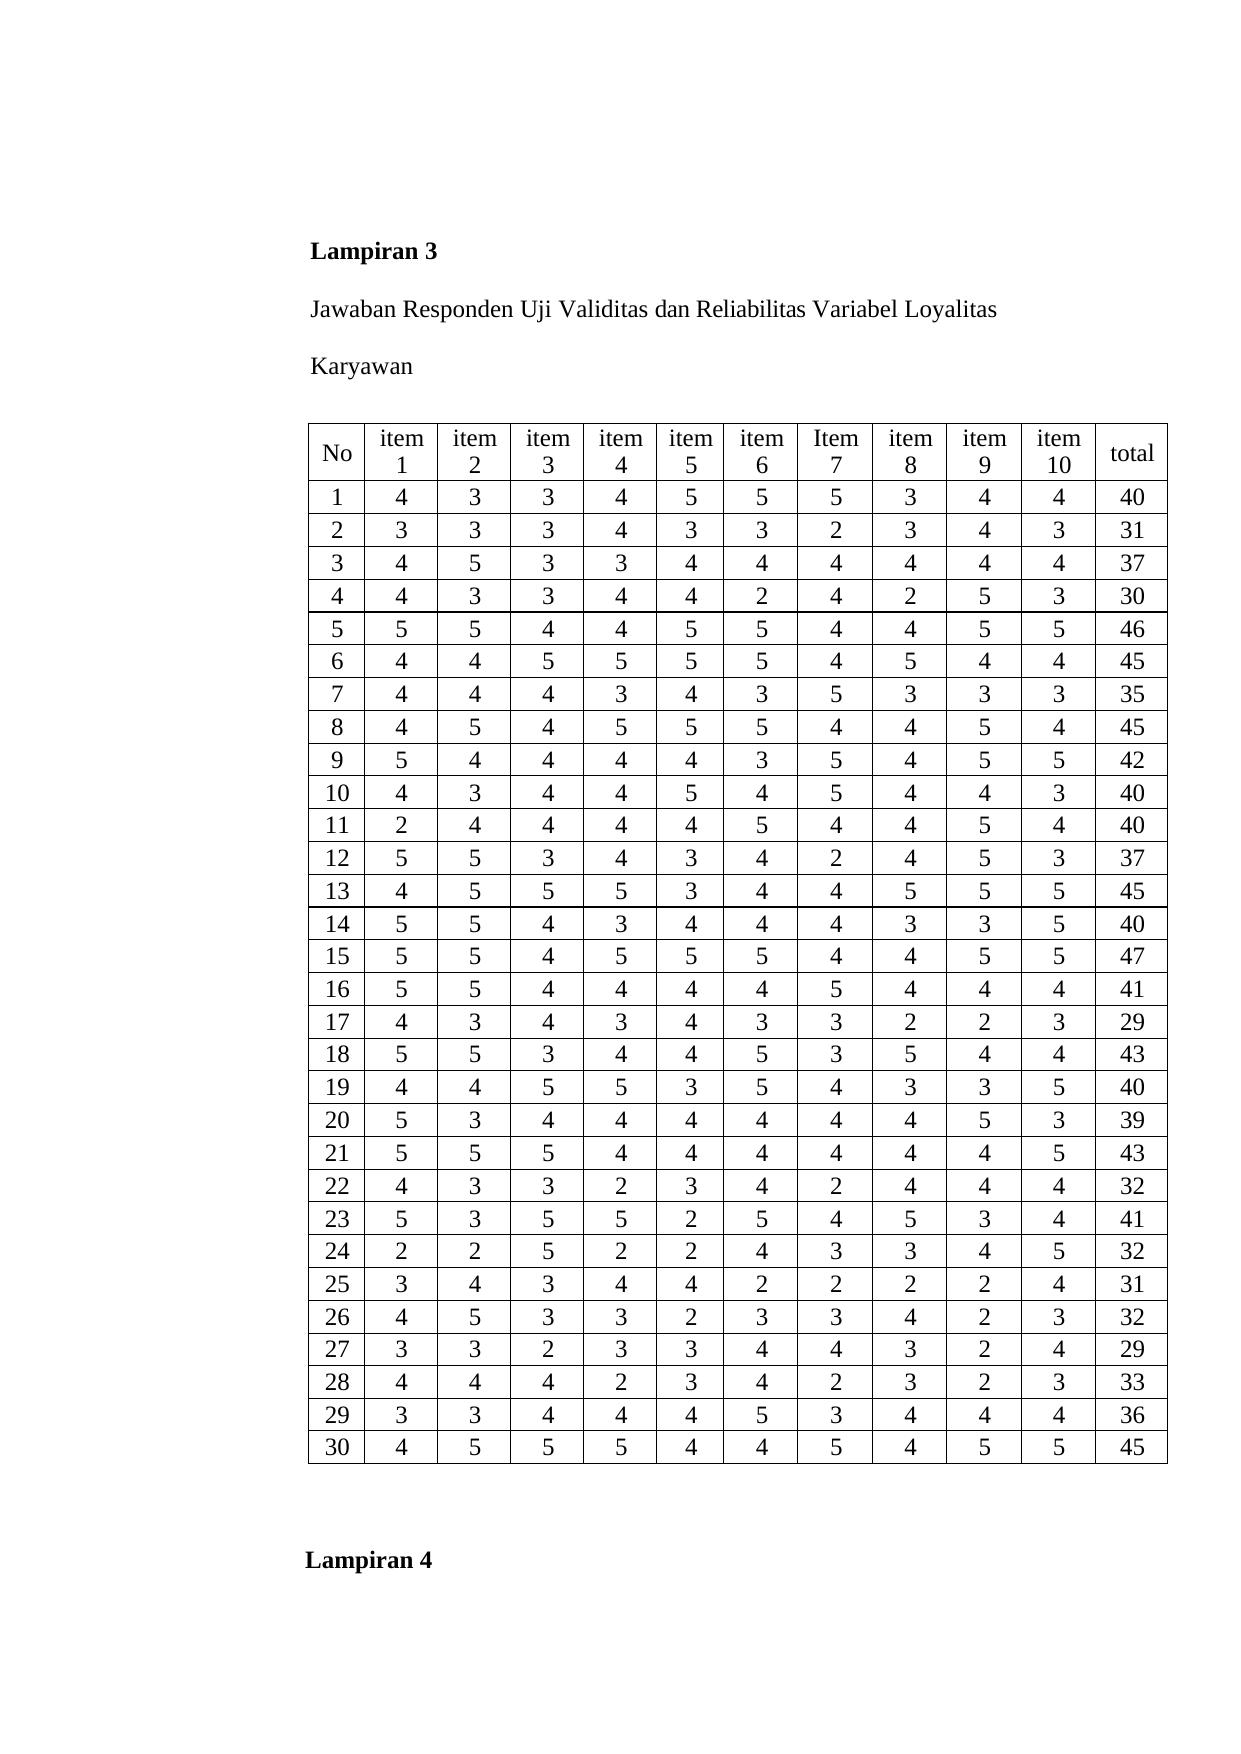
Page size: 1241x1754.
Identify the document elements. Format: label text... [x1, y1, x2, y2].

table_cell 39 [1096, 1104, 1167, 1136]
table_cell 3 [873, 1071, 946, 1103]
table_cell 4 [798, 908, 872, 939]
table_cell 40 [1096, 908, 1167, 939]
table_cell 2 [657, 1235, 723, 1267]
table_cell 2 [947, 1006, 1021, 1037]
table_cell 4 [657, 1268, 723, 1300]
table_cell 5 [724, 481, 797, 513]
table_cell 4 [511, 744, 583, 775]
table_cell 5 [1022, 613, 1095, 644]
table_cell 4 [798, 645, 872, 677]
table_cell 2 [511, 1334, 583, 1365]
table_cell 4 [657, 1039, 723, 1070]
table_cell 5 [438, 1431, 510, 1463]
table_cell 4 [798, 580, 872, 611]
table_cell 5 [438, 1301, 510, 1332]
table_cell 8 [309, 711, 364, 742]
table_cell 4 [438, 1071, 510, 1103]
table_cell 3 [584, 1006, 656, 1037]
table_cell 4 [365, 776, 437, 808]
table_cell 4 [511, 908, 583, 939]
table_cell 2 [947, 1268, 1021, 1300]
table_cell 2 [724, 1268, 797, 1300]
table_cell 4 [657, 908, 723, 939]
table_cell 4 [584, 973, 656, 1005]
table_cell 3 [511, 580, 583, 611]
table_cell 4 [947, 1399, 1021, 1430]
table_cell 3 [657, 1071, 723, 1103]
table_cell 37 [1096, 547, 1167, 578]
table_cell 4 [724, 842, 797, 873]
table_cell 4 [798, 711, 872, 742]
table_cell 3 [873, 481, 946, 513]
table_cell 5 [798, 973, 872, 1005]
table_cell 5 [657, 940, 723, 972]
table_cell 5 [1022, 744, 1095, 775]
table_cell 4 [724, 908, 797, 939]
table_cell 5 [438, 973, 510, 1005]
table_cell 5 [657, 645, 723, 677]
table_cell 3 [511, 1039, 583, 1070]
table_cell 4 [1022, 1202, 1095, 1234]
table_cell 5 [511, 1235, 583, 1267]
table_cell 4 [1022, 1170, 1095, 1201]
table_cell 4 [657, 547, 723, 578]
table_cell 4 [947, 973, 1021, 1005]
table_cell 29 [309, 1399, 364, 1430]
table_cell 3 [438, 1104, 510, 1136]
table_cell 36 [1096, 1399, 1167, 1430]
table_cell 5 [657, 711, 723, 742]
table_cell 4 [438, 1366, 510, 1398]
table_cell 3 [438, 514, 510, 546]
table_cell 7 [309, 678, 364, 710]
table_cell 4 [511, 973, 583, 1005]
table_cell 2 [947, 1366, 1021, 1398]
table_cell 4 [511, 1006, 583, 1037]
table_cell 4 [584, 1137, 656, 1168]
table_cell 4 [947, 481, 1021, 513]
table_cell 5 [798, 744, 872, 775]
table_cell 3 [657, 842, 723, 873]
table_cell 2 [873, 1006, 946, 1037]
table_cell 3 [724, 1006, 797, 1037]
table_cell 2 [873, 580, 946, 611]
table_cell 5 [947, 711, 1021, 742]
table_cell 3 [438, 1170, 510, 1201]
table_cell 5 [365, 940, 437, 972]
table_cell 40 [1096, 481, 1167, 513]
list Lampiran 4 [236, 1546, 1063, 1574]
table_cell 4 [365, 481, 437, 513]
table_cell 5 [873, 875, 946, 906]
table_cell 4 [873, 1399, 946, 1430]
table_cell 2 [584, 1170, 656, 1201]
table_cell 5 [724, 1202, 797, 1234]
table_cell 4 [724, 973, 797, 1005]
table_cell 4 [873, 973, 946, 1005]
table_cell 5 [947, 613, 1021, 644]
table_cell 18 [309, 1039, 364, 1070]
table_cell 4 [584, 514, 656, 546]
table_cell 3 [947, 678, 1021, 710]
table_cell 3 [798, 1301, 872, 1332]
table_cell 6 [309, 645, 364, 677]
table_cell 4 [365, 1071, 437, 1103]
table_cell 4 [365, 645, 437, 677]
table_cell 35 [1096, 678, 1167, 710]
table_cell 5 [438, 711, 510, 742]
table_cell 3 [365, 1399, 437, 1430]
table_cell 5 [438, 1137, 510, 1168]
table_cell 4 [798, 1137, 872, 1168]
table_cell 4 [873, 744, 946, 775]
table_cell 3 [511, 842, 583, 873]
table_cell 2 [947, 1301, 1021, 1332]
table_cell 4 [1022, 481, 1095, 513]
table_cell 3 [511, 1268, 583, 1300]
table_cell 2 [798, 514, 872, 546]
table_cell 40 [1096, 776, 1167, 808]
table_cell 23 [309, 1202, 364, 1234]
table_cell 5 [584, 645, 656, 677]
table_cell 4 [365, 711, 437, 742]
table_cell 5 [657, 776, 723, 808]
table_cell 5 [584, 711, 656, 742]
table_header item 1 [365, 424, 437, 480]
table_cell 4 [724, 1104, 797, 1136]
table_cell 5 [511, 875, 583, 906]
table_cell 5 [873, 1039, 946, 1070]
table_cell 2 [947, 1334, 1021, 1365]
table_cell 4 [798, 809, 872, 841]
table_cell 4 [309, 580, 364, 611]
table_cell 2 [798, 1268, 872, 1300]
table_cell 4 [947, 1039, 1021, 1070]
table_cell 4 [873, 1301, 946, 1332]
table_cell 32 [1096, 1301, 1167, 1332]
table_cell 5 [365, 744, 437, 775]
table_header item 3 [511, 424, 583, 480]
table_cell 5 [724, 1071, 797, 1103]
table_cell 5 [511, 645, 583, 677]
table_cell 20 [309, 1104, 364, 1136]
table_cell 2 [798, 1366, 872, 1398]
table_cell 4 [1022, 547, 1095, 578]
table_cell 5 [1022, 875, 1095, 906]
table_cell 4 [657, 809, 723, 841]
table_cell 4 [657, 1006, 723, 1037]
table_cell 9 [309, 744, 364, 775]
table_header item 2 [438, 424, 510, 480]
table_cell 4 [365, 1366, 437, 1398]
table_cell 4 [724, 1170, 797, 1201]
table_cell 32 [1096, 1170, 1167, 1201]
table_cell 4 [947, 547, 1021, 578]
table_cell 4 [438, 809, 510, 841]
table_cell 4 [584, 580, 656, 611]
table_cell 4 [511, 678, 583, 710]
table_cell 3 [724, 1301, 797, 1332]
table_cell 4 [724, 1431, 797, 1463]
table_cell 25 [309, 1268, 364, 1300]
table_cell 3 [584, 678, 656, 710]
table_cell 4 [947, 1235, 1021, 1267]
table_header No [309, 424, 364, 480]
table_cell 4 [584, 1399, 656, 1430]
table_cell 5 [1022, 1235, 1095, 1267]
table_cell 4 [947, 1137, 1021, 1168]
table_cell 4 [511, 1104, 583, 1136]
table_cell 4 [1022, 645, 1095, 677]
table_cell 5 [438, 842, 510, 873]
table_cell 5 [365, 1039, 437, 1070]
table_cell 5 [798, 776, 872, 808]
table_cell 5 [947, 580, 1021, 611]
table_cell 4 [724, 1334, 797, 1365]
table_cell 4 [657, 580, 723, 611]
table_cell 4 [1022, 711, 1095, 742]
table_cell 4 [365, 678, 437, 710]
table_cell 5 [365, 842, 437, 873]
table_cell 4 [724, 1366, 797, 1398]
table_cell 41 [1096, 1202, 1167, 1234]
table_cell 3 [1022, 580, 1095, 611]
table_cell 3 [511, 547, 583, 578]
table_cell 5 [947, 809, 1021, 841]
table_cell 46 [1096, 613, 1167, 644]
table_cell 3 [657, 1366, 723, 1398]
table_cell 3 [724, 744, 797, 775]
table_cell 4 [438, 678, 510, 710]
table_cell 3 [1022, 1366, 1095, 1398]
table_cell 2 [873, 1268, 946, 1300]
table_cell 5 [1022, 940, 1095, 972]
table_cell 4 [365, 1170, 437, 1201]
table_cell 30 [309, 1431, 364, 1463]
table_cell 4 [584, 809, 656, 841]
table_cell 5 [511, 1137, 583, 1168]
table_cell 4 [365, 547, 437, 578]
table_cell 3 [511, 514, 583, 546]
table_cell 4 [365, 1301, 437, 1332]
table_cell 3 [1022, 776, 1095, 808]
table_cell 14 [309, 908, 364, 939]
table_cell 2 [657, 1202, 723, 1234]
table_cell 12 [309, 842, 364, 873]
table_cell 5 [365, 1137, 437, 1168]
table_cell 11 [309, 809, 364, 841]
table_cell 4 [511, 613, 583, 644]
table_cell 3 [873, 908, 946, 939]
table_cell 5 [511, 1202, 583, 1234]
table_cell 32 [1096, 1235, 1167, 1267]
table_cell 3 [438, 1399, 510, 1430]
table_cell 4 [873, 1104, 946, 1136]
table_cell 5 [438, 875, 510, 906]
table_cell 5 [873, 1202, 946, 1234]
table_cell 5 [724, 645, 797, 677]
table_cell 3 [365, 514, 437, 546]
table_cell 45 [1096, 1431, 1167, 1463]
table_cell 3 [873, 1235, 946, 1267]
table_cell 3 [947, 1202, 1021, 1234]
table_header item 5 [657, 424, 723, 480]
table_cell 5 [584, 875, 656, 906]
table_cell 3 [1022, 678, 1095, 710]
table_cell 31 [1096, 514, 1167, 546]
table_cell 5 [365, 973, 437, 1005]
table_cell 2 [724, 580, 797, 611]
table_cell 16 [309, 973, 364, 1005]
table_cell 3 [798, 1006, 872, 1037]
table_cell 27 [309, 1334, 364, 1365]
table_cell 4 [584, 481, 656, 513]
table_cell 5 [1022, 1137, 1095, 1168]
table_cell 5 [584, 940, 656, 972]
table_cell 4 [798, 547, 872, 578]
table_cell 5 [365, 1104, 437, 1136]
table_cell 3 [947, 1071, 1021, 1103]
table_cell 13 [309, 875, 364, 906]
table_cell 4 [947, 1170, 1021, 1201]
table_cell 4 [365, 1431, 437, 1463]
table_cell 3 [1022, 1301, 1095, 1332]
table_cell 4 [511, 776, 583, 808]
table_cell 4 [511, 940, 583, 972]
table_cell 4 [365, 1006, 437, 1037]
table_cell 47 [1096, 940, 1167, 972]
table_cell 3 [438, 1334, 510, 1365]
table_cell 3 [511, 481, 583, 513]
table_cell 5 [1022, 1431, 1095, 1463]
table_cell 5 [947, 875, 1021, 906]
table_cell 2 [309, 514, 364, 546]
table_cell 1 [309, 481, 364, 513]
table_cell 5 [584, 1431, 656, 1463]
table_cell 5 [724, 613, 797, 644]
table_cell 31 [1096, 1268, 1167, 1300]
table_cell 4 [947, 645, 1021, 677]
table_cell 24 [309, 1235, 364, 1267]
text Jawaban Responden Uji Validitas dan Reliabilitas Variabel Loyalitas Karyawan [310, 294, 1063, 380]
table_cell 5 [365, 1202, 437, 1234]
table_cell 4 [657, 678, 723, 710]
table_cell 5 [438, 940, 510, 972]
table_cell 3 [657, 1334, 723, 1365]
table_header total [1096, 424, 1167, 480]
table_cell 3 [365, 1334, 437, 1365]
table_cell 4 [724, 776, 797, 808]
table_cell 3 [584, 908, 656, 939]
table_cell 4 [873, 613, 946, 644]
table_cell 3 [309, 547, 364, 578]
table_cell 43 [1096, 1039, 1167, 1070]
table_cell 5 [1022, 1071, 1095, 1103]
table_cell 5 [724, 1399, 797, 1430]
table_cell 33 [1096, 1366, 1167, 1398]
table_cell 3 [873, 678, 946, 710]
table_cell 4 [724, 1235, 797, 1267]
table_cell 45 [1096, 645, 1167, 677]
table_cell 29 [1096, 1334, 1167, 1365]
table_cell 3 [873, 1334, 946, 1365]
table_cell 3 [438, 481, 510, 513]
table_cell 28 [309, 1366, 364, 1398]
table_cell 4 [584, 744, 656, 775]
table_cell 43 [1096, 1137, 1167, 1168]
table_cell 4 [798, 940, 872, 972]
table_cell 3 [438, 580, 510, 611]
table_cell 3 [511, 1301, 583, 1332]
table_cell 4 [873, 547, 946, 578]
table_cell 3 [873, 514, 946, 546]
table_cell 5 [947, 940, 1021, 972]
table_header Item 7 [798, 424, 872, 480]
table_header item 6 [724, 424, 797, 480]
table_cell 4 [365, 875, 437, 906]
table_cell 5 [873, 645, 946, 677]
table_cell 4 [798, 1202, 872, 1234]
table_cell 5 [947, 744, 1021, 775]
table_cell 3 [1022, 514, 1095, 546]
table_cell 5 [798, 1431, 872, 1463]
table_cell 15 [309, 940, 364, 972]
table_cell 3 [798, 1399, 872, 1430]
table_cell 5 [511, 1071, 583, 1103]
table_header item 8 [873, 424, 946, 480]
table_cell 5 [309, 613, 364, 644]
table_cell 2 [584, 1366, 656, 1398]
table_cell 3 [657, 1170, 723, 1201]
table_cell 3 [724, 514, 797, 546]
table_cell 5 [365, 613, 437, 644]
table_cell 4 [584, 842, 656, 873]
table_cell 40 [1096, 1071, 1167, 1103]
table_cell 4 [365, 580, 437, 611]
table_cell 4 [657, 1137, 723, 1168]
table_cell 4 [657, 1104, 723, 1136]
table_cell 5 [1022, 908, 1095, 939]
table_cell 4 [438, 645, 510, 677]
table_cell 2 [438, 1235, 510, 1267]
table_cell 5 [511, 1431, 583, 1463]
table_cell 5 [584, 1202, 656, 1234]
table_cell 5 [947, 842, 1021, 873]
table_cell 4 [511, 1366, 583, 1398]
table_header item 10 [1022, 424, 1095, 480]
table_cell 3 [438, 1202, 510, 1234]
table_cell 3 [724, 678, 797, 710]
table_cell 4 [724, 875, 797, 906]
table_cell 4 [873, 940, 946, 972]
table_cell 4 [873, 809, 946, 841]
table_header item 4 [584, 424, 656, 480]
table_cell 5 [438, 908, 510, 939]
table_cell 10 [309, 776, 364, 808]
table_cell 4 [584, 1104, 656, 1136]
table_cell 5 [438, 613, 510, 644]
table_cell 4 [798, 613, 872, 644]
table_cell 5 [798, 481, 872, 513]
table_cell 4 [584, 613, 656, 644]
table_header item 9 [947, 424, 1021, 480]
table_cell 3 [947, 908, 1021, 939]
table_cell 3 [584, 1301, 656, 1332]
table_cell 5 [724, 940, 797, 972]
table_cell 5 [365, 908, 437, 939]
table_cell 5 [724, 1039, 797, 1070]
table_cell 4 [798, 875, 872, 906]
table_cell 5 [724, 809, 797, 841]
table_cell 4 [584, 1039, 656, 1070]
table_cell 17 [309, 1006, 364, 1037]
table_cell 3 [657, 514, 723, 546]
table_cell 3 [584, 1334, 656, 1365]
table_cell 4 [584, 1268, 656, 1300]
table_cell 4 [511, 809, 583, 841]
table_cell 3 [1022, 1006, 1095, 1037]
table_cell 4 [1022, 1399, 1095, 1430]
table_cell 4 [873, 776, 946, 808]
table_cell 5 [724, 711, 797, 742]
table_cell 4 [798, 1104, 872, 1136]
table_cell 21 [309, 1137, 364, 1168]
table_cell 4 [584, 776, 656, 808]
table_cell 4 [511, 711, 583, 742]
table_cell 3 [584, 547, 656, 578]
table_cell 3 [1022, 1104, 1095, 1136]
table_cell 22 [309, 1170, 364, 1201]
table_cell 5 [798, 678, 872, 710]
table_cell 26 [309, 1301, 364, 1332]
table_cell 4 [1022, 1039, 1095, 1070]
table_cell 2 [657, 1301, 723, 1332]
table_cell 5 [584, 1071, 656, 1103]
table_cell 2 [365, 809, 437, 841]
table_cell 4 [724, 547, 797, 578]
table_cell 4 [873, 1137, 946, 1168]
table_cell 41 [1096, 973, 1167, 1005]
table_cell 3 [798, 1235, 872, 1267]
table_cell 30 [1096, 580, 1167, 611]
table_cell 4 [657, 1431, 723, 1463]
table_cell 4 [798, 1071, 872, 1103]
table_cell 4 [438, 744, 510, 775]
table_cell 5 [947, 1431, 1021, 1463]
table_cell 4 [798, 1334, 872, 1365]
table_cell 19 [309, 1071, 364, 1103]
table_cell 4 [873, 1431, 946, 1463]
table_cell 4 [1022, 973, 1095, 1005]
table_cell 4 [657, 744, 723, 775]
table_cell 4 [438, 1268, 510, 1300]
table_cell 3 [657, 875, 723, 906]
table_cell 2 [584, 1235, 656, 1267]
table_cell 37 [1096, 842, 1167, 873]
table_cell 5 [657, 613, 723, 644]
table_cell 45 [1096, 711, 1167, 742]
table_cell 3 [365, 1268, 437, 1300]
table_cell 45 [1096, 875, 1167, 906]
table_cell 4 [511, 1399, 583, 1430]
table_cell 4 [873, 711, 946, 742]
table_cell 42 [1096, 744, 1167, 775]
table_cell 2 [365, 1235, 437, 1267]
table_cell 4 [657, 1399, 723, 1430]
table_cell 3 [1022, 842, 1095, 873]
table_cell 5 [947, 1104, 1021, 1136]
table_cell 4 [657, 973, 723, 1005]
table_cell 2 [798, 1170, 872, 1201]
table_cell 4 [1022, 1334, 1095, 1365]
list Lampiran 3 [310, 236, 1063, 265]
table_cell 4 [947, 776, 1021, 808]
table_cell 40 [1096, 809, 1167, 841]
table_cell 2 [798, 842, 872, 873]
table_cell 4 [724, 1137, 797, 1168]
table_cell 3 [873, 1366, 946, 1398]
table_cell 3 [438, 1006, 510, 1037]
table_cell 4 [1022, 1268, 1095, 1300]
table_cell 3 [511, 1170, 583, 1201]
table_cell 5 [438, 1039, 510, 1070]
table_cell 4 [1022, 809, 1095, 841]
table_cell 3 [438, 776, 510, 808]
table_cell 4 [947, 514, 1021, 546]
table_cell 29 [1096, 1006, 1167, 1037]
table_cell 4 [873, 1170, 946, 1201]
table_cell 4 [873, 842, 946, 873]
table_cell 5 [438, 547, 510, 578]
table_cell 5 [657, 481, 723, 513]
table_cell 3 [798, 1039, 872, 1070]
